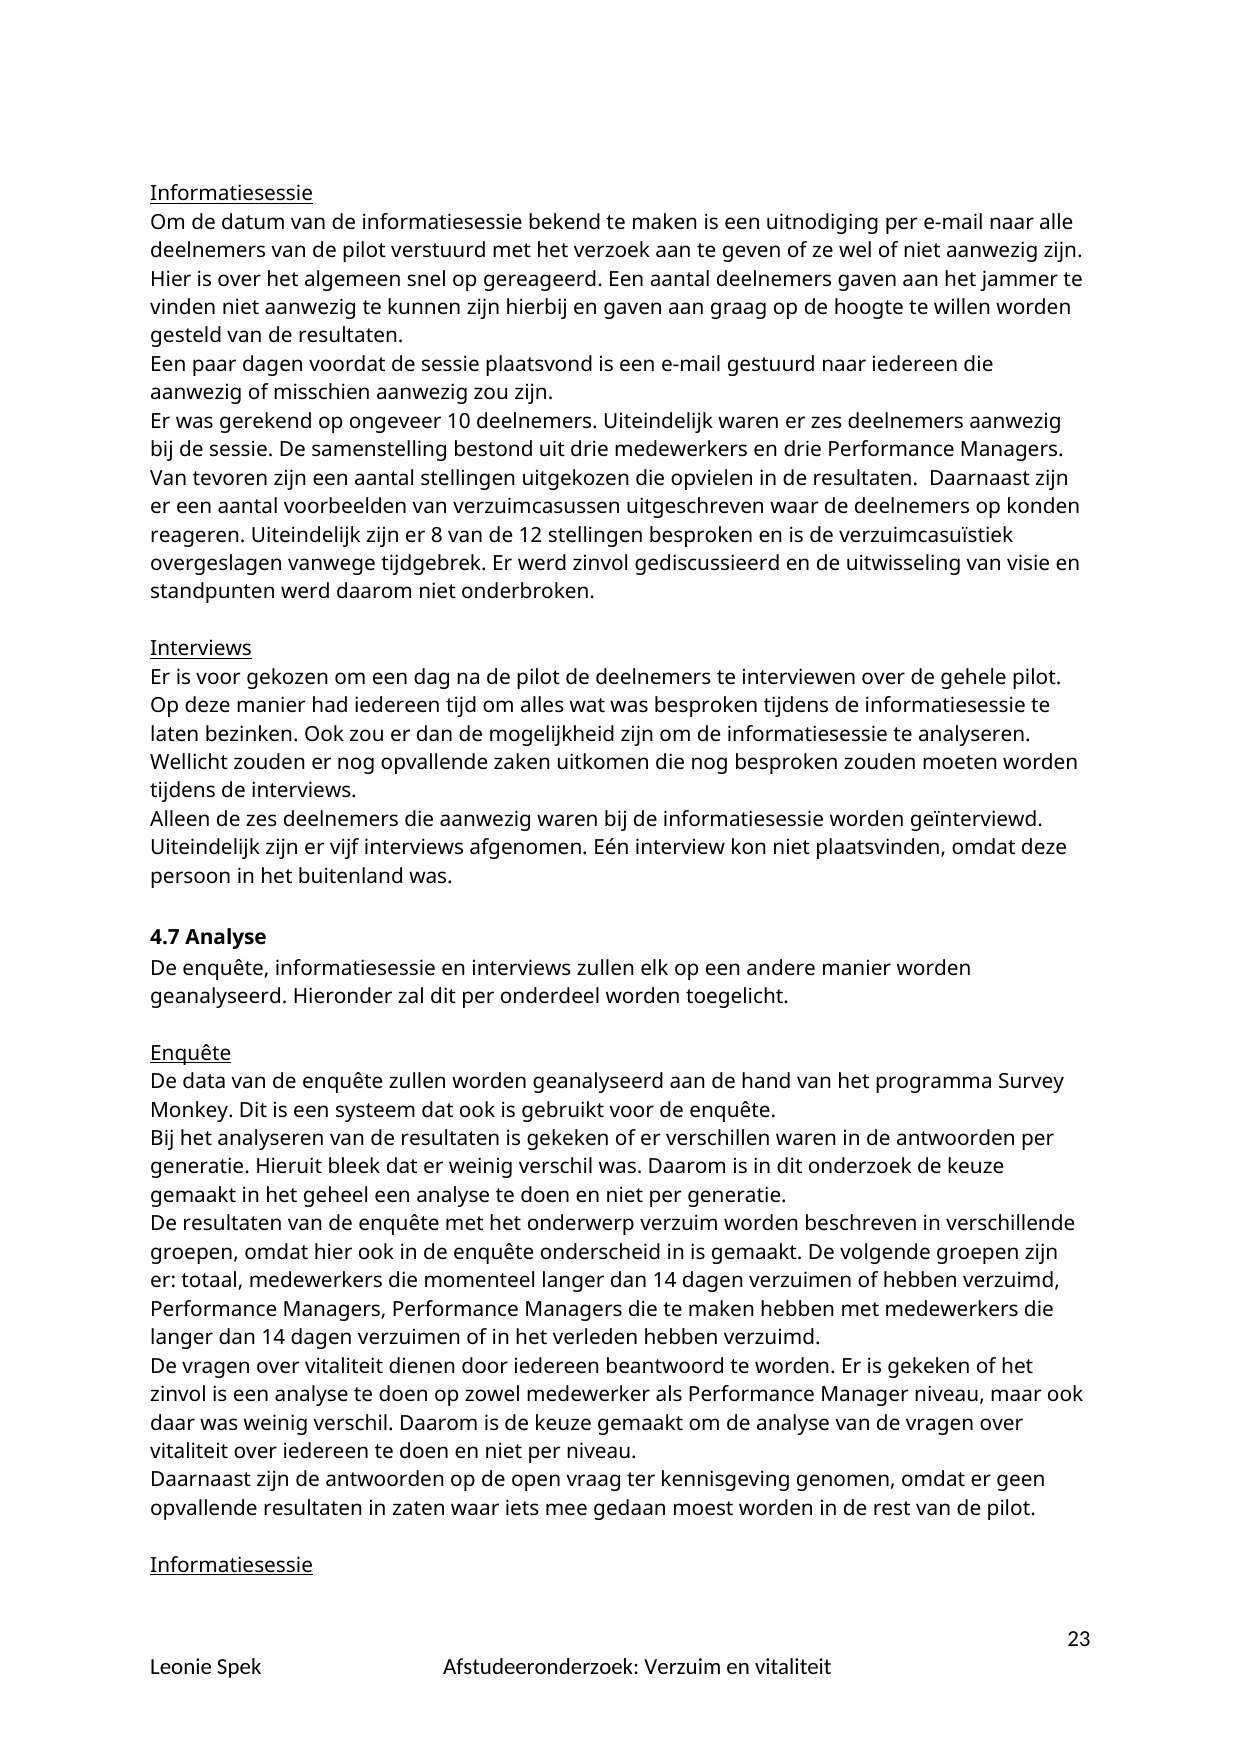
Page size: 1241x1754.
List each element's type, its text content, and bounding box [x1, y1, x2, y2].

text De enquête, informatiesessie en interviews zullen elk op een andere manier worden geanalyseerd. Hieronder zal dit per onderdeel worden toegelicht. [150, 953, 1090, 1009]
text Interviews [150, 633, 1090, 662]
text Daarnaast zijn de antwoorden op de open vraag ter kennisgeving genomen, omdat er geen opvallende resultaten in zaten waar iets mee gedaan moest worden in de rest van de pilot. [150, 1464, 1090, 1521]
text Bij het analyseren van de resultaten is gekeken of er verschillen waren in de antwoorden per generatie. Hieruit bleek dat er weinig verschil was. Daarom is in dit onderzoek de keuze gemaakt in het geheel een analyse te doen en niet per generatie. [150, 1123, 1090, 1208]
text Informatiesessie [150, 178, 1090, 207]
text Er is voor gekozen om een dag na de pilot de deelnemers te interviewen over de gehele pilot. Op deze manier had iedereen tijd om alles wat was besproken tijdens de informatiesessie te laten bezinken. Ook zou er dan de mogelijkheid zijn om de informatiesessie te analyseren. Wellicht zouden er nog opvallende zaken uitkomen die nog besproken zouden moeten worden tijdens de interviews. [150, 662, 1090, 804]
text Enquête [150, 1038, 1090, 1066]
text Er was gerekend op ongeveer 10 deelnemers. Uiteindelijk waren er zes deelnemers aanwezig bij de sessie. De samenstelling bestond uit drie medewerkers en drie Performance Managers. [150, 406, 1090, 463]
text Van tevoren zijn een aantal stellingen uitgekozen die opvielen in de resultaten. Daarnaast zijn er een aantal voorbeelden van verzuimcasussen uitgeschreven waar de deelnemers op konden reageren. Uiteindelijk zijn er 8 van de 12 stellingen besproken en is de verzuimcasuïstiek overgeslagen vanwege tijdgebrek. Er werd zinvol gediscussieerd en de uitwisseling van visie en standpunten werd daarom niet onderbroken. [150, 463, 1090, 605]
subtitle 4.7 Analyse [150, 922, 1090, 950]
text Alleen de zes deelnemers die aanwezig waren bij de informatiesessie worden geïnterviewd. Uiteindelijk zijn er vijf interviews afgenomen. Eén interview kon niet plaatsvinden, omdat deze persoon in het buitenland was. [150, 804, 1090, 889]
text De vragen over vitaliteit dienen door iedereen beantwoord te worden. Er is gekeken of het zinvol is een analyse te doen op zowel medewerker als Performance Manager niveau, maar ook daar was weinig verschil. Daarom is de keuze gemaakt om de analyse van de vragen over vitaliteit over iedereen te doen en niet per niveau. [150, 1351, 1090, 1464]
text De data van de enquête zullen worden geanalyseerd aan de hand van het programma Survey Monkey. Dit is een systeem dat ook is gebruikt voor de enquête. [150, 1066, 1090, 1123]
text Informatiesessie [150, 1550, 1090, 1578]
text De resultaten van de enquête met het onderwerp verzuim worden beschreven in verschillende groepen, omdat hier ook in de enquête onderscheid in is gemaakt. De volgende groepen zijn er: totaal, medewerkers die momenteel langer dan 14 dagen verzuimen of hebben verzuimd, Performance Managers, Performance Managers die te maken hebben met medewerkers die langer dan 14 dagen verzuimen of in het verleden hebben verzuimd. [150, 1208, 1090, 1351]
text Een paar dagen voordat de sessie plaatsvond is een e-mail gestuurd naar iedereen die aanwezig of misschien aanwezig zou zijn. [150, 349, 1090, 406]
text Om de datum van de informatiesessie bekend te maken is een uitnodiging per e-mail naar alle deelnemers van de pilot verstuurd met het verzoek aan te geven of ze wel of niet aanwezig zijn. Hier is over het algemeen snel op gereageerd. Een aantal deelnemers gaven aan het jammer te vinden niet aanwezig te kunnen zijn hierbij en gaven aan graag op de hoogte te willen worden gesteld van de resultaten. [150, 207, 1090, 349]
